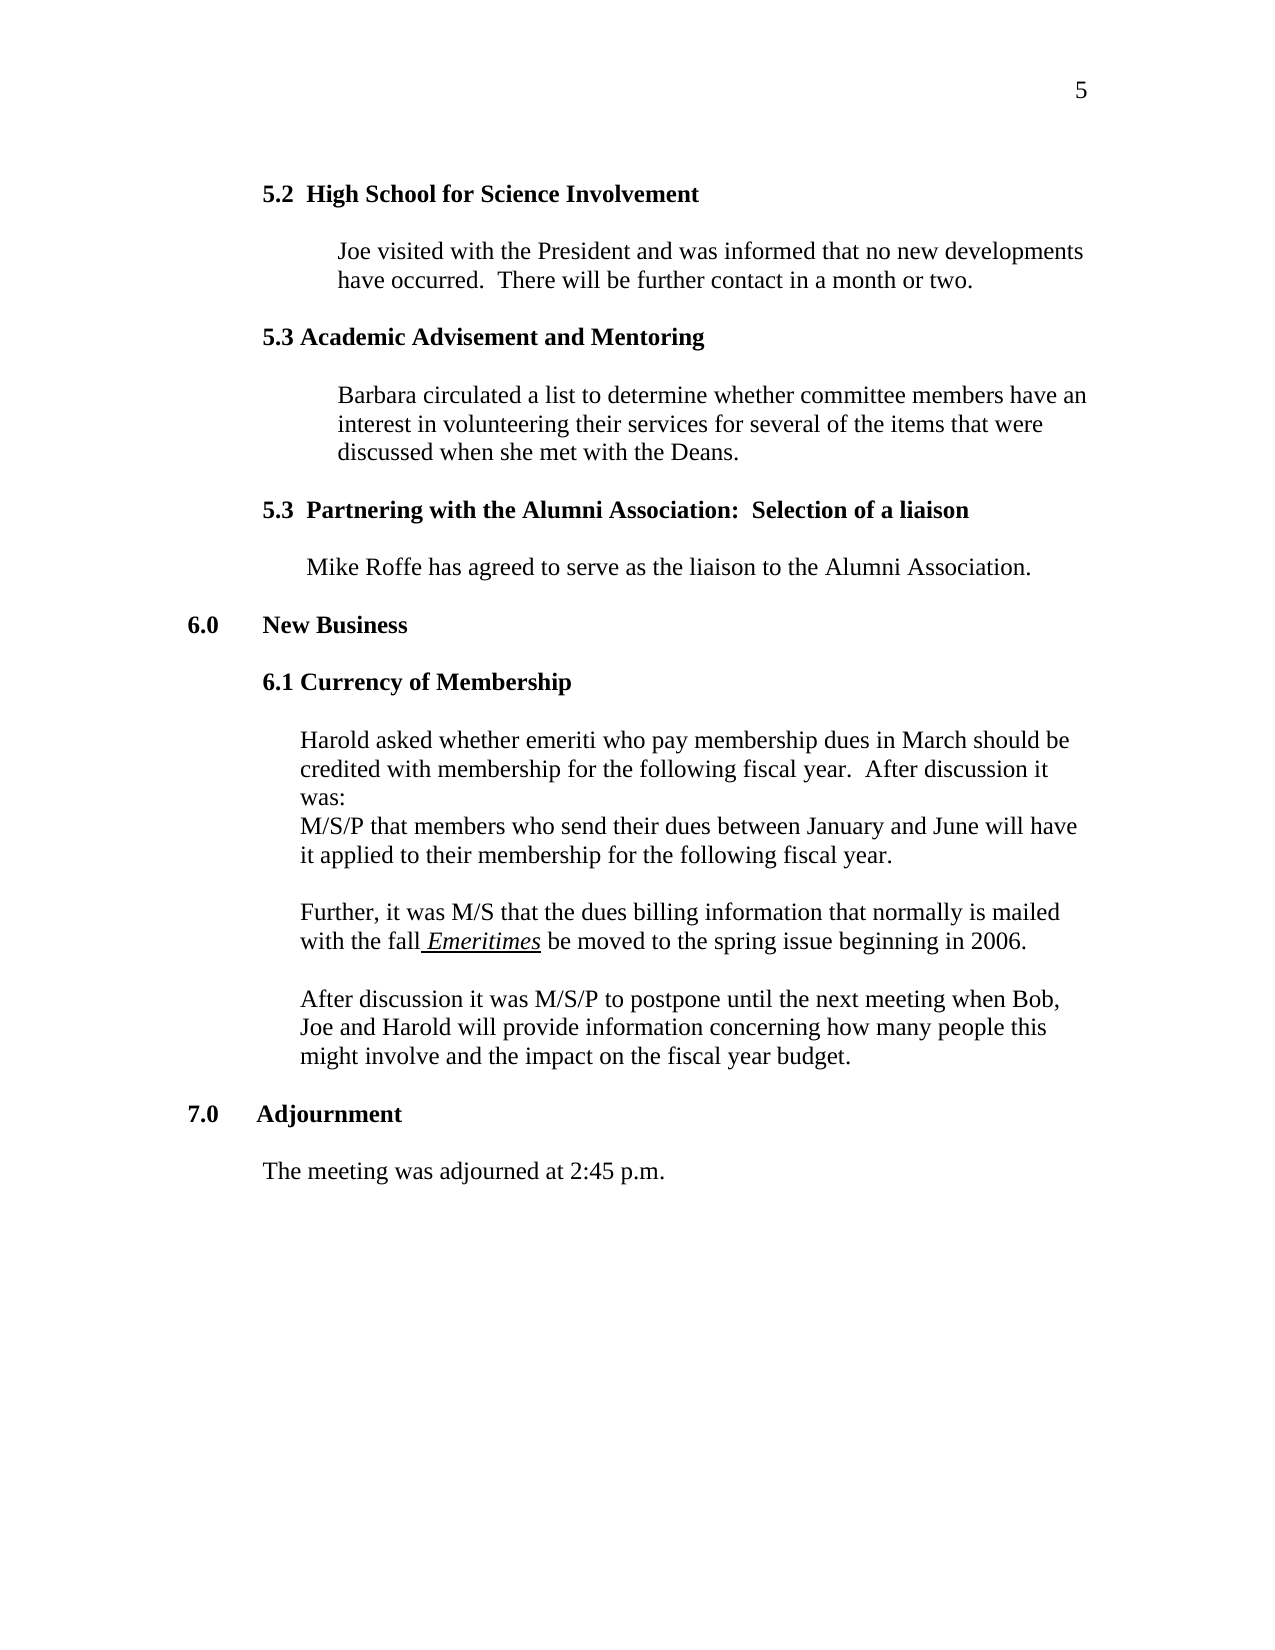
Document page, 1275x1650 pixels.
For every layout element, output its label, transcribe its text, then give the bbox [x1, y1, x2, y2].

text 5.3 Academic Advisement and Mentoring [262, 322, 1087, 351]
list Currency of Membership [262, 667, 1087, 696]
text Mike Roffe has agreed to serve as the liaison to the Alumni Association. [306, 552, 1087, 581]
text Further, it was M/S that the dues billing information that normally is mailed with the fall Emeritimes be moved to the spring issue beginning in 2006. [300, 897, 1087, 955]
text M/S/P that members who send their dues between January and June will have it applied to their membership for the following fiscal year. [300, 811, 1087, 869]
text Barbara circulated a list to determine whether committee members have an interest in volunteering their services for several of the items that were discussed when she met with the Deans. [337, 380, 1087, 466]
text Joe visited with the President and was informed that no new developments have occurred. There will be further contact in a month or two. [337, 236, 1087, 294]
list Partnering with the Alumni Association: Selection of a liaison [262, 495, 1087, 524]
text The meeting was adjourned at 2:45 p.m. [262, 1156, 1087, 1185]
text After discussion it was M/S/P to postpone until the next meeting when Bob, Joe and Harold will provide information concerning how many people this might involve and the impact on the fiscal year budget. [300, 984, 1087, 1070]
list Adjournment [187, 1099, 1087, 1127]
list High School for Science Involvement [262, 179, 1087, 207]
list New Business [187, 610, 1087, 639]
text Harold asked whether emeriti who pay membership dues in March should be credited with membership for the following fiscal year. After discussion it was: [300, 725, 1087, 811]
